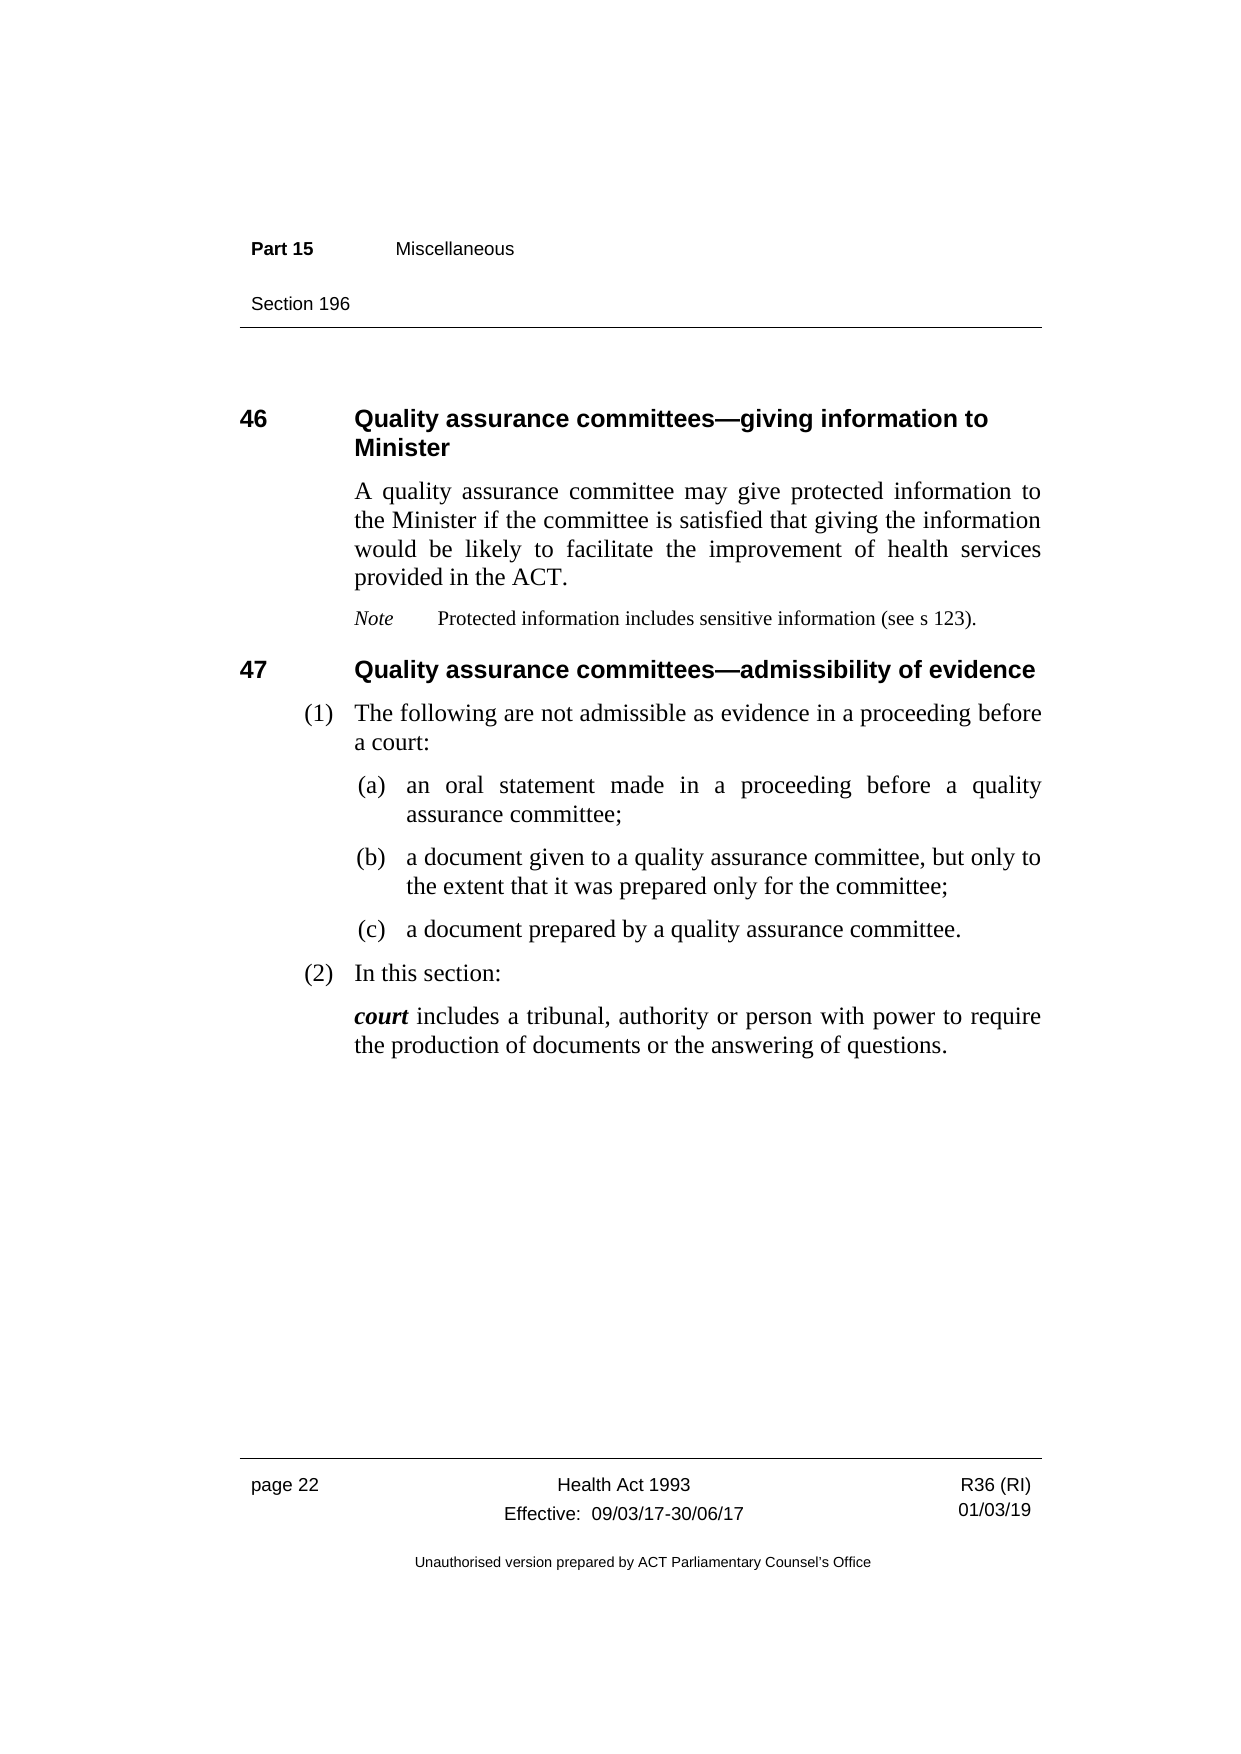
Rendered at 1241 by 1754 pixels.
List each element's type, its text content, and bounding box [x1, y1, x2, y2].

text Note Protected information includes sensitive information (see s 123). [354, 606, 1042, 630]
text (b) a document given to a quality assurance committee, but only to the extent that it was prepared only for the committee; [239, 842, 1042, 900]
text (1) The following are not admissible as evidence in a proceeding before a court: [239, 698, 1042, 756]
text 47 Quality assurance committees—admissibility of evidence [239, 655, 1042, 684]
text court includes a tribunal, authority or person with power to require the production of documents or the answering of questions. [354, 1001, 1042, 1059]
text (a) an oral statement made in a proceeding before a quality assurance committee; [239, 770, 1042, 828]
text (2) In this section: [239, 958, 1042, 987]
text (c) a document prepared by a quality assurance committee. [239, 914, 1042, 943]
text 46 Quality assurance committees—giving information to Minister [239, 404, 1042, 462]
text A quality assurance committee may give protected information to the Minister if the committee is satisfied that giving the information would be likely to facilitate the improvement of health services provided in the ACT. [354, 476, 1042, 591]
